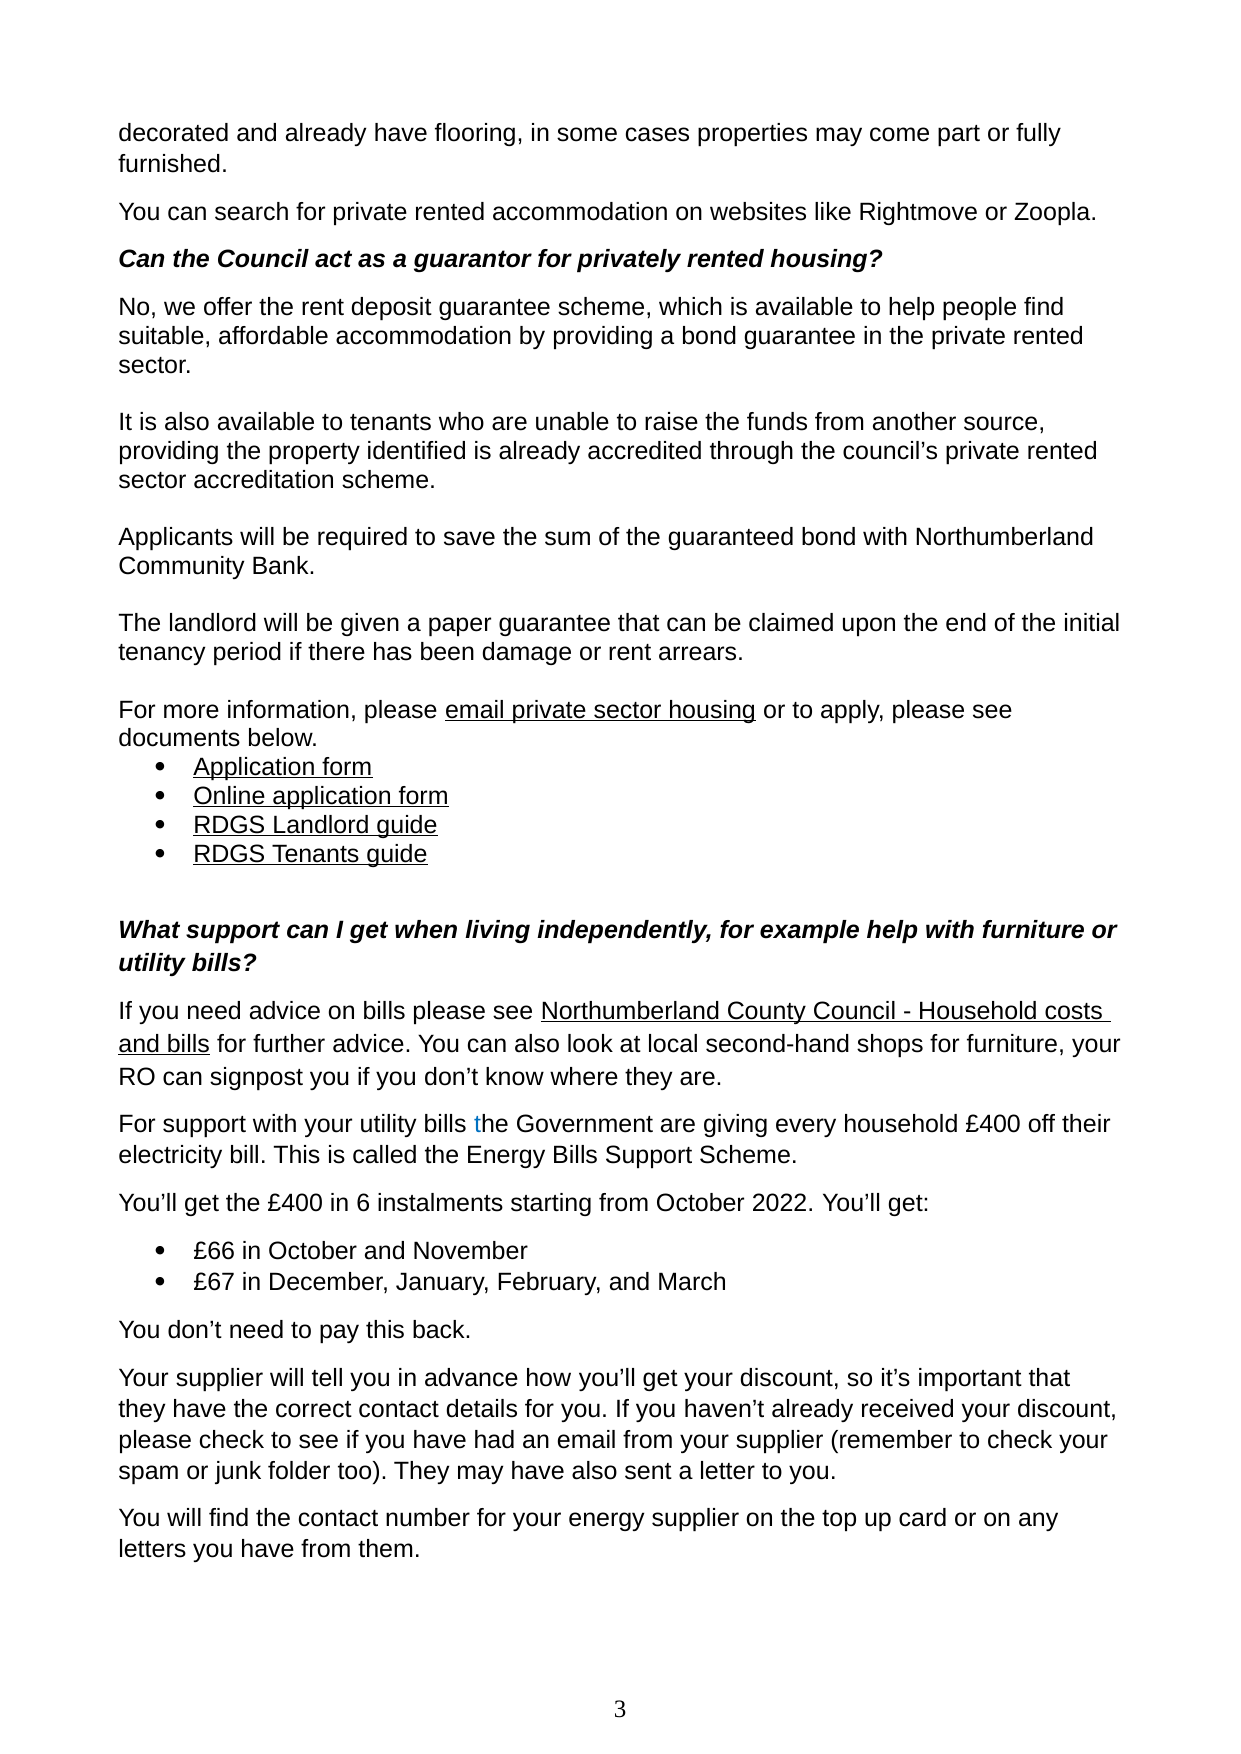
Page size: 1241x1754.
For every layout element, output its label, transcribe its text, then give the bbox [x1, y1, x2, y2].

text You’ll get the £400 in 6 instalments starting from October 2022. You’ll get: [118, 1188, 1122, 1217]
text No, we offer the rent deposit guarantee scheme, which is available to help people find suitable, affordable accommodation by providing a bond guarantee in the private rented sector. It is also available to tenants who are unable to raise the funds from another source, providing the property identified is already accredited through the council’s private rented sector accreditation scheme. Applicants will be required to save the sum of the guaranteed bond with Northumberland Community Bank. The landlord will be given a paper guarantee that can be claimed upon the end of the initial tenancy period if there has been damage or rent arrears. For more information, please email private sector housing or to apply, please see documents below. [118, 292, 1122, 752]
text Can the Council act as a guarantor for privately rented housing? [118, 244, 1122, 273]
list £67 in December, January, February, and March [156, 1267, 1122, 1296]
text You can search for private rented accommodation on websites like Rightmove or Zoopla. [118, 197, 1122, 226]
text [118, 118, 1122, 178]
text You don’t need to pay this back. [118, 1315, 1122, 1343]
text What support can I get when living independently, for example help with furniture or utility bills? [118, 915, 1122, 977]
text Your supplier will tell you in advance how you’ll get your discount, so it’s important that they have the correct contact details for you. If you haven’t already received your discount, please check to see if you have had an email from your supplier (remember to check your spam or junk folder too). They may have also sent a letter to you. [118, 1362, 1122, 1484]
list RDGS Landlord guide [156, 810, 1122, 839]
text You will find the contact number for your energy supplier on the top up card or on any letters you have from them. [118, 1503, 1122, 1563]
list Online application form [156, 781, 1122, 810]
list RDGS Tenants guide [156, 839, 1122, 867]
text For support with your utility bills the Government are giving every household £400 off their electricity bill. This is called the Energy Bills Support Scheme. [118, 1109, 1122, 1169]
list Application form [156, 752, 1122, 781]
list £66 in October and November [156, 1236, 1122, 1265]
text If you need advice on bills please see Northumberland County Council - Household costs and bills for further advice. You can also look at local second-hand shops for furniture, your RO can signpost you if you don’t know where they are. [118, 996, 1122, 1091]
